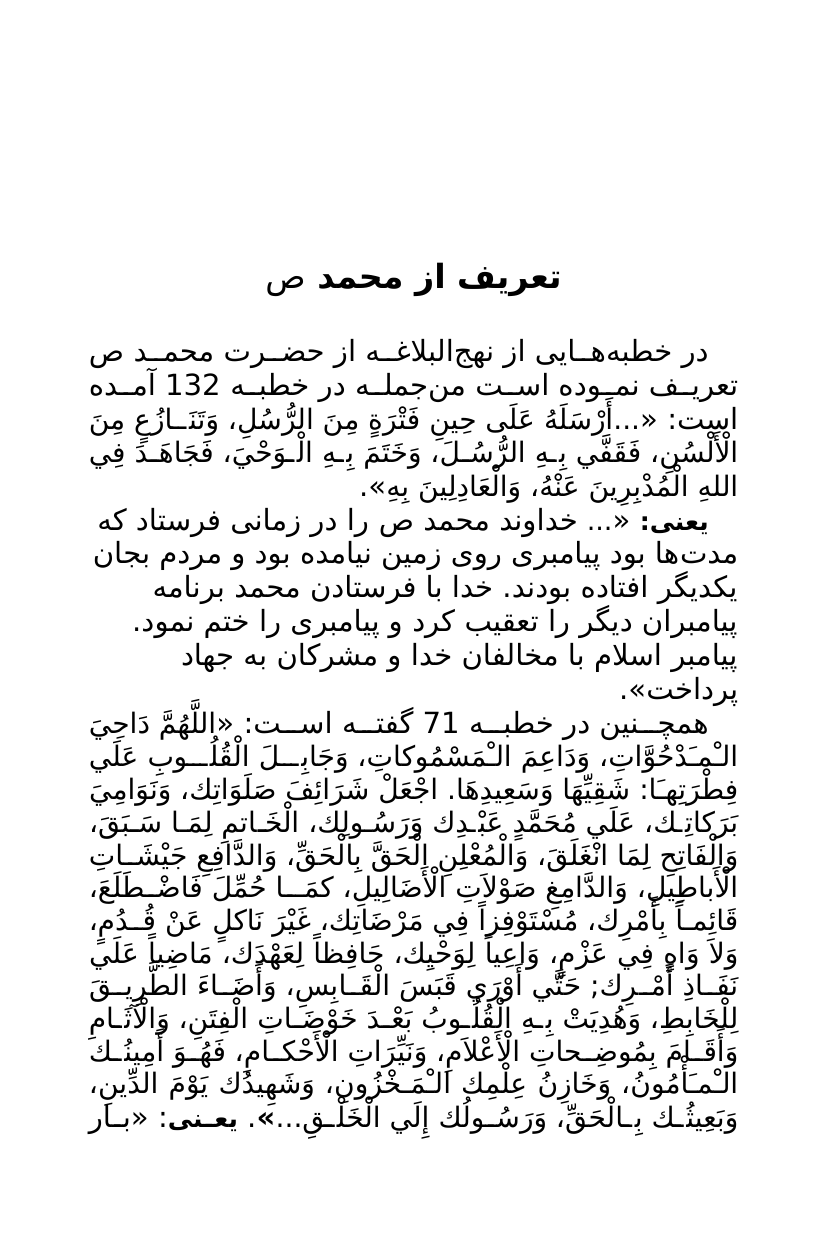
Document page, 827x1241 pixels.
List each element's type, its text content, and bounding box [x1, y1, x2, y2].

text در خطبه‌هایی از نهج‌البلاغه از حضرت محمد ص تعریف نموده است من‌جمله در خطبه 132 آمده است: «...أَرْسَلَهُ عَلَى حِينِ فَتْرَةٍ مِنَ الرُّسُلِ، وَتَنَازُعٍ مِنَ الْأَلْسُنِ، فَقَفَّي بِهِ الرُّسُلَ، وَخَتَمَ بِهِ الْوَحْيَ، فَجَاهَدَ فِي اللهِ الْمُدْبِرِينَ عَنْهُ، وَالْعَادِلِينَ بِهِ». [89, 334, 738, 503]
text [89, 707, 738, 1134]
text یعنی: «... خداوند محمد ص را در زمانی فرستاد که مدت‌ها بود پیامبری روی زمین نیامده بود و مردم بجان یکدیگر افتاده بودند. خدا با فرستادن محمد برنامه پیامبران دیگر را تعقیب کرد و پیامبری را ختم نمود. پیامبر اسلام با مخالفان خدا و مشرکان به جهاد پرداخت». [89, 503, 738, 707]
text تعریف از محمد ص [89, 258, 738, 297]
